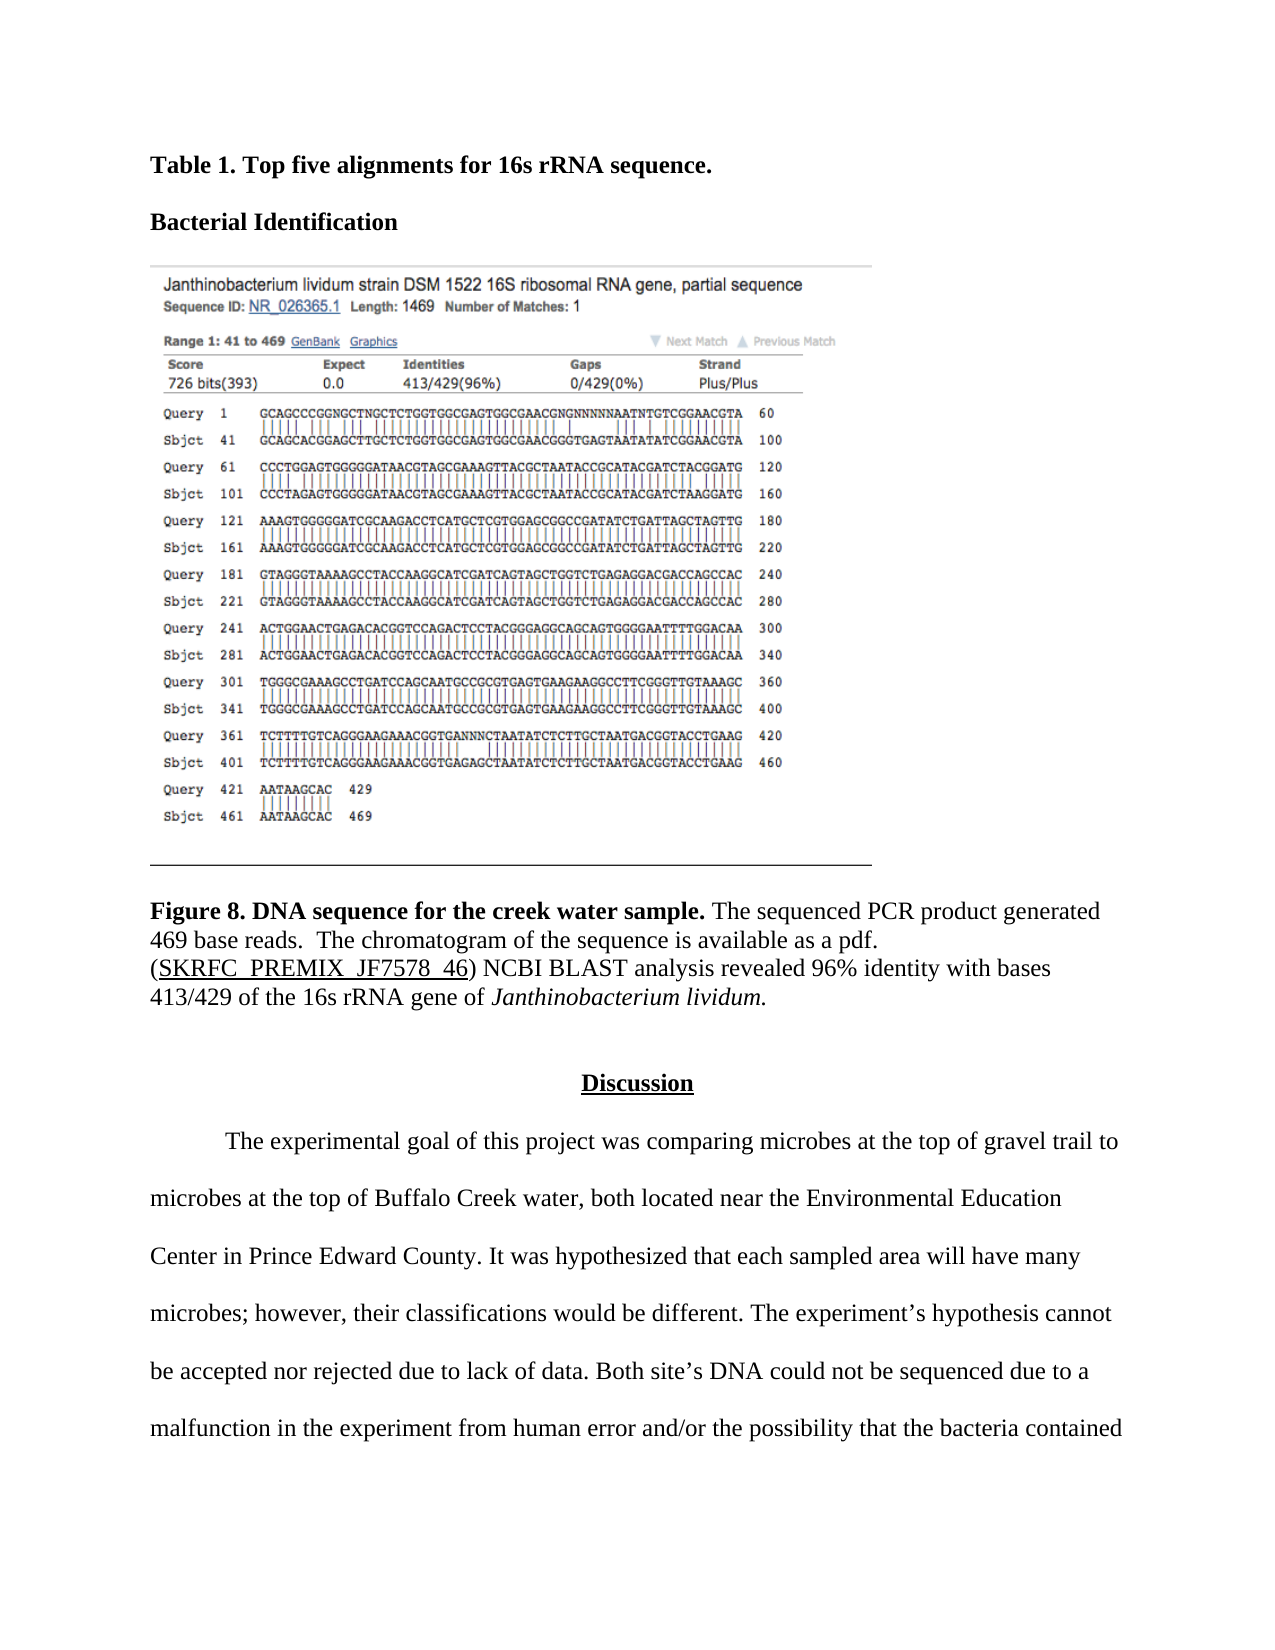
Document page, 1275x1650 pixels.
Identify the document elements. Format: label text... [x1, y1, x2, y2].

text Discussion [150, 1068, 1125, 1097]
text Bacterial Identification [150, 207, 1125, 236]
picture [150, 265, 872, 866]
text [150, 1126, 1125, 1442]
text Table 1. Top five alignments for 16s rRNA sequence. [150, 150, 1125, 179]
text Figure 8. DNA sequence for the creek water sample. The sequenced PCR product generated 469 base reads. The chromatogram of the sequence is available as a pdf. (SKRFC_PREMIX_JF7578_46) NCBI BLAST analysis revealed 96% identity with bases 413/429 of the 16s rRNA gene of Janthinobacterium lividum. [150, 896, 1125, 1011]
